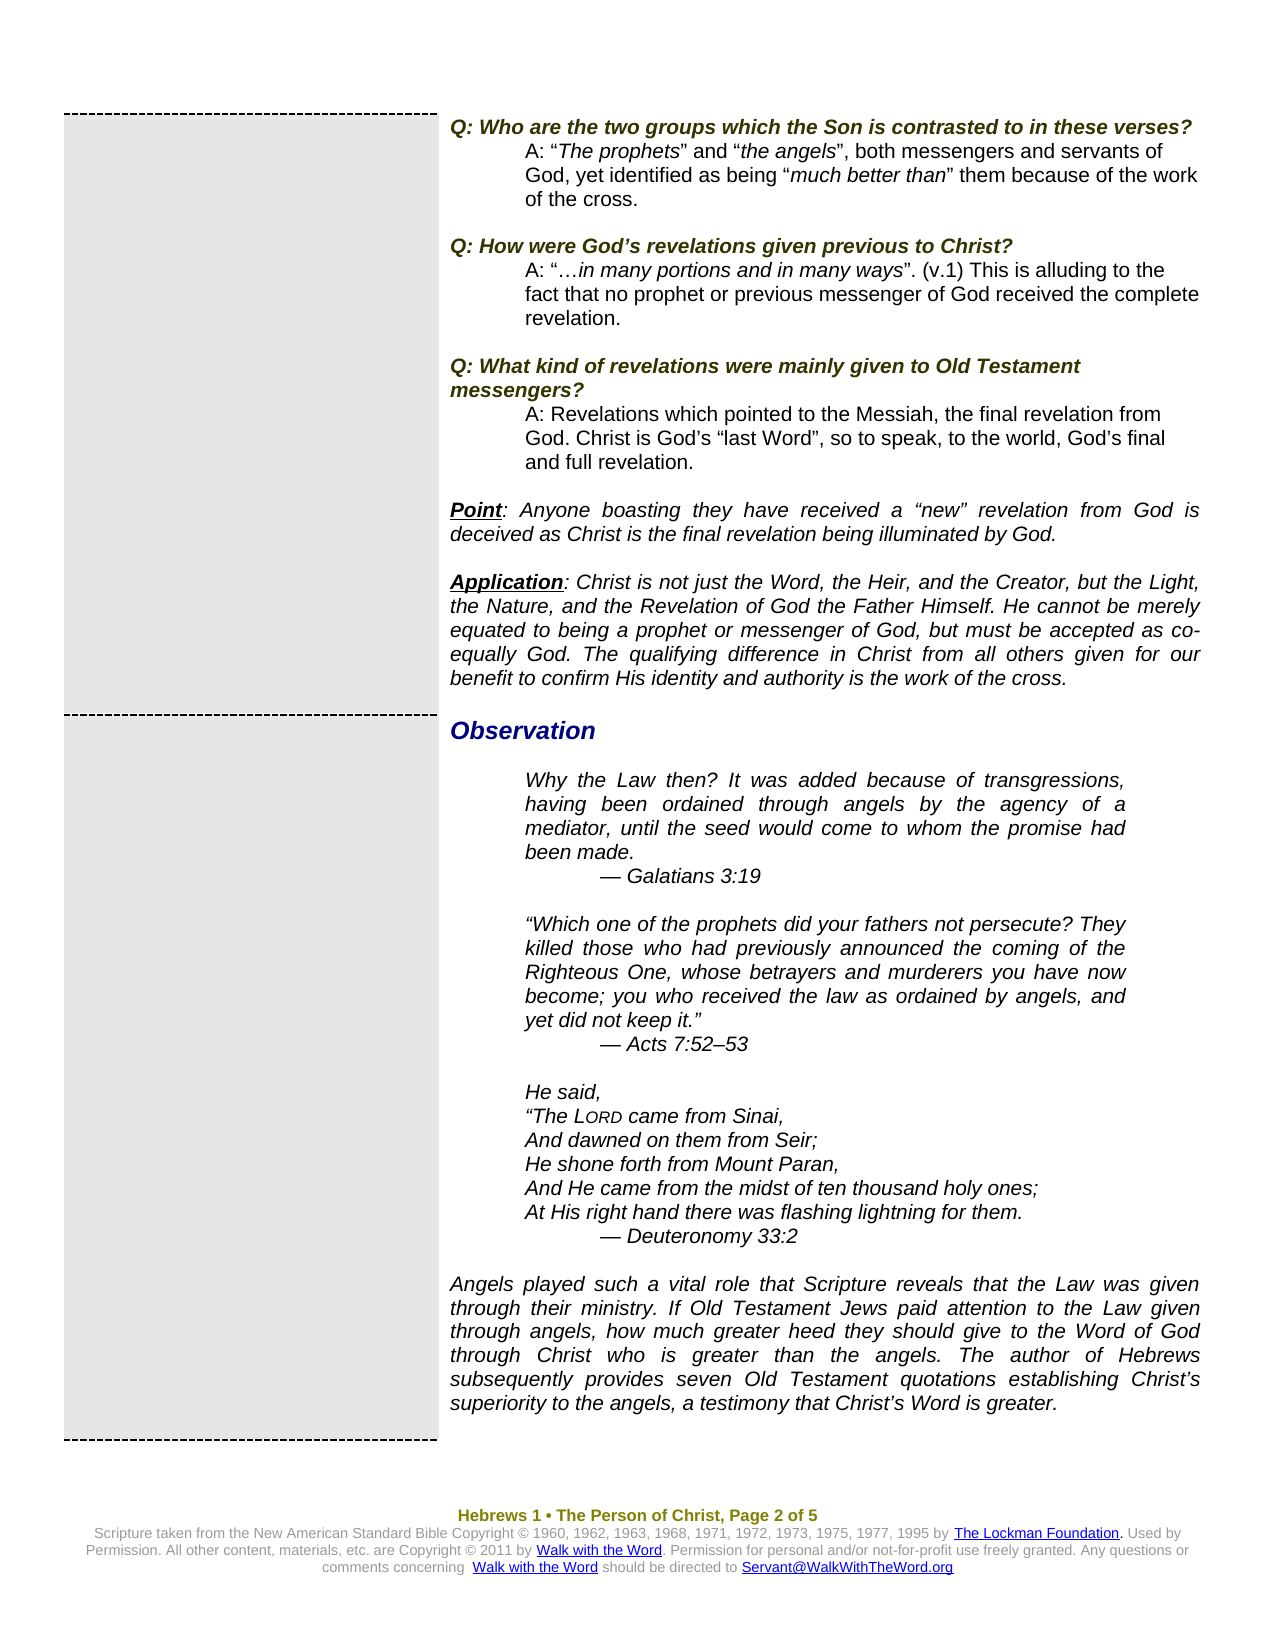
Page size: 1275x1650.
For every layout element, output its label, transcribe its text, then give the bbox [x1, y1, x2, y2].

table_cell Observation Why the Law then? It was added because of transgressions, having been ordained through angels by the agency of a mediator, until the seed would come to whom the promise had been made. — Galatians 3:19 “Which one of the prophets did your fathers not persecute? They killed those who had previously announced the coming of the Righteous One, whose betrayers and murderers you have now become; you who received the law as ordained by angels, and yet did not keep it.” — Acts 7:52–53 He said, “The Lord came from Sinai, And dawned on them from Seir; He shone forth from Mount Paran, And He came from the midst of ten thousand holy ones; At His right hand there was flashing lightning for them. — Deuteronomy 33:2 Angels played such a vital role that Scripture reveals that the Law was given through their ministry. If Old Testament Jews paid attention to the Law given through angels, how much greater heed they should give to the Word of God through Christ who is greater than the angels. The author of Hebrews subsequently provides seven Old Testament quotations establishing Christ’s superiority to the angels, a testimony that Christ’s Word is greater. [439, 714, 1213, 1439]
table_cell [64, 113, 439, 713]
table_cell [439, 113, 1213, 713]
table_cell [64, 714, 439, 1439]
